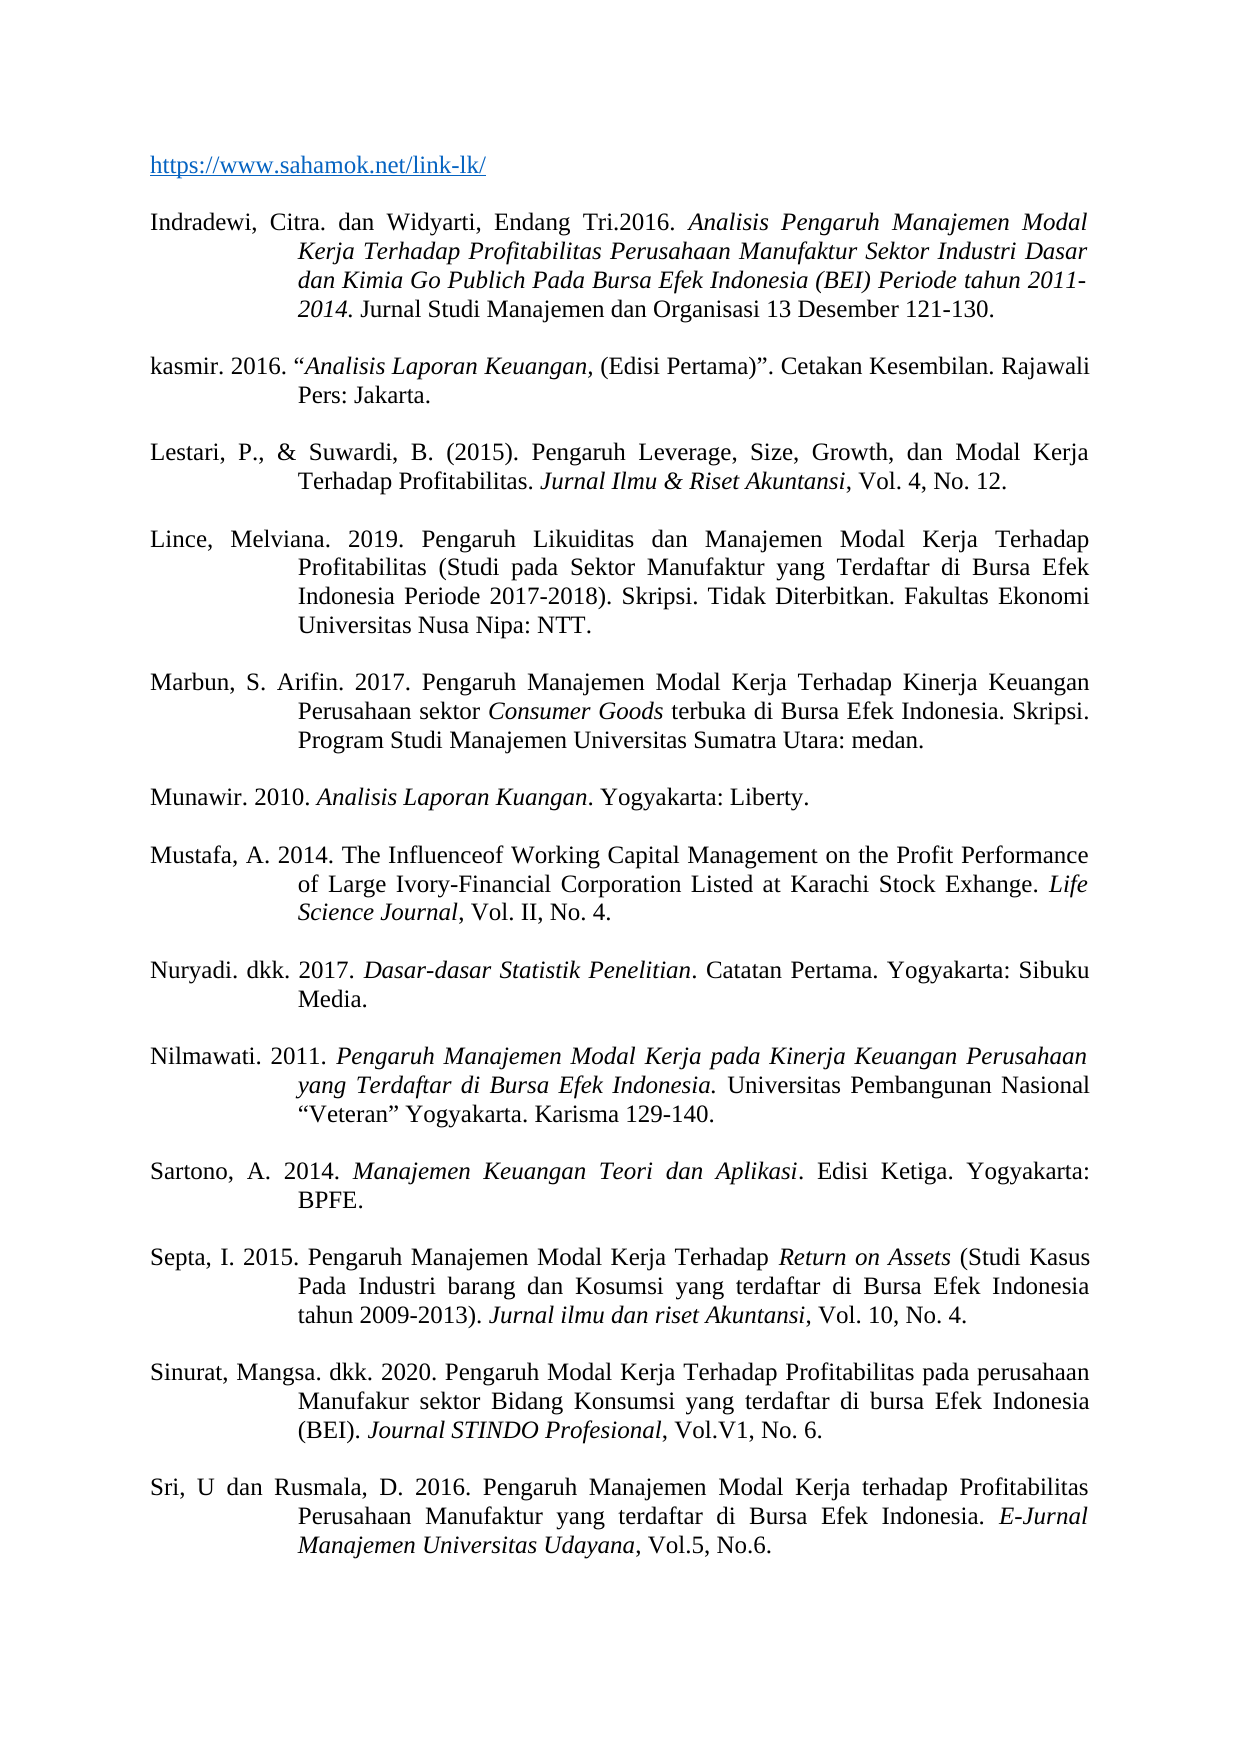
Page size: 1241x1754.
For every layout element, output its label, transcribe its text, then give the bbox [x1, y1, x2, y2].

text Septa, I. 2015. Pengaruh Manajemen Modal Kerja Terhadap Return on Assets (Studi Kasus Pada Industri barang dan Kosumsi yang terdaftar di Bursa Efek Indonesia tahun 2009-2013). Jurnal ilmu dan riset Akuntansi, Vol. 10, No. 4. [150, 1242, 1090, 1329]
text Sartono, A. 2014. Manajemen Keuangan Teori dan Aplikasi. Edisi Ketiga. Yogyakarta: BPFE. [150, 1156, 1090, 1214]
text kasmir. 2016. “Analisis Laporan Keuangan, (Edisi Pertama)”. Cetakan Kesembilan. Rajawali Pers: Jakarta. [150, 351, 1090, 409]
text Lestari, P., & Suwardi, B. (2015). Pengaruh Leverage, Size, Growth, dan Modal Kerja Terhadap Profitabilitas. Jurnal Ilmu & Riset Akuntansi, Vol. 4, No. 12. [150, 437, 1090, 495]
text Mustafa, A. 2014. The Influenceof Working Capital Management on the Profit Performance of Large Ivory-Financial Corporation Listed at Karachi Stock Exhange. Life Science Journal, Vol. II, No. 4. [150, 840, 1090, 926]
text Sinurat, Mangsa. dkk. 2020. Pengaruh Modal Kerja Terhadap Profitabilitas pada perusahaan Manufakur sektor Bidang Konsumsi yang terdaftar di bursa Efek Indonesia (BEI). Journal STINDO Profesional, Vol.V1, No. 6. [150, 1357, 1090, 1444]
text Nuryadi. dkk. 2017. Dasar-dasar Statistik Penelitian. Catatan Pertama. Yogyakarta: Sibuku Media. [150, 955, 1090, 1012]
text Marbun, S. Arifin. 2017. Pengaruh Manajemen Modal Kerja Terhadap Kinerja Keuangan Perusahaan sektor Consumer Goods terbuka di Bursa Efek Indonesia. Skripsi. Program Studi Manajemen Universitas Sumatra Utara: medan. [150, 667, 1090, 754]
text Lince, Melviana. 2019. Pengaruh Likuiditas dan Manajemen Modal Kerja Terhadap Profitabilitas (Studi pada Sektor Manufaktur yang Terdaftar di Bursa Efek Indonesia Periode 2017-2018). Skripsi. Tidak Diterbitkan. Fakultas Ekonomi Universitas Nusa Nipa: NTT. [150, 524, 1090, 639]
text https://www.sahamok.net/link-lk/ [150, 150, 1090, 179]
text Sri, U dan Rusmala, D. 2016. Pengaruh Manajemen Modal Kerja terhadap Profitabilitas Perusahaan Manufaktur yang terdaftar di Bursa Efek Indonesia. E-Jurnal Manajemen Universitas Udayana, Vol.5, No.6. [150, 1472, 1090, 1559]
text Nilmawati. 2011. Pengaruh Manajemen Modal Kerja pada Kinerja Keuangan Perusahaan yang Terdaftar di Bursa Efek Indonesia. Universitas Pembangunan Nasional “Veteran” Yogyakarta. Karisma 129-140. [150, 1041, 1090, 1127]
text Indradewi, Citra. dan Widyarti, Endang Tri.2016. Analisis Pengaruh Manajemen Modal Kerja Terhadap Profitabilitas Perusahaan Manufaktur Sektor Industri Dasar dan Kimia Go Publich Pada Bursa Efek Indonesia (BEI) Periode tahun 2011-2014. Jurnal Studi Manajemen dan Organisasi 13 Desember 121-130. [150, 207, 1090, 322]
text Munawir. 2010. Analisis Laporan Kuangan. Yogyakarta: Liberty. [150, 782, 1090, 811]
